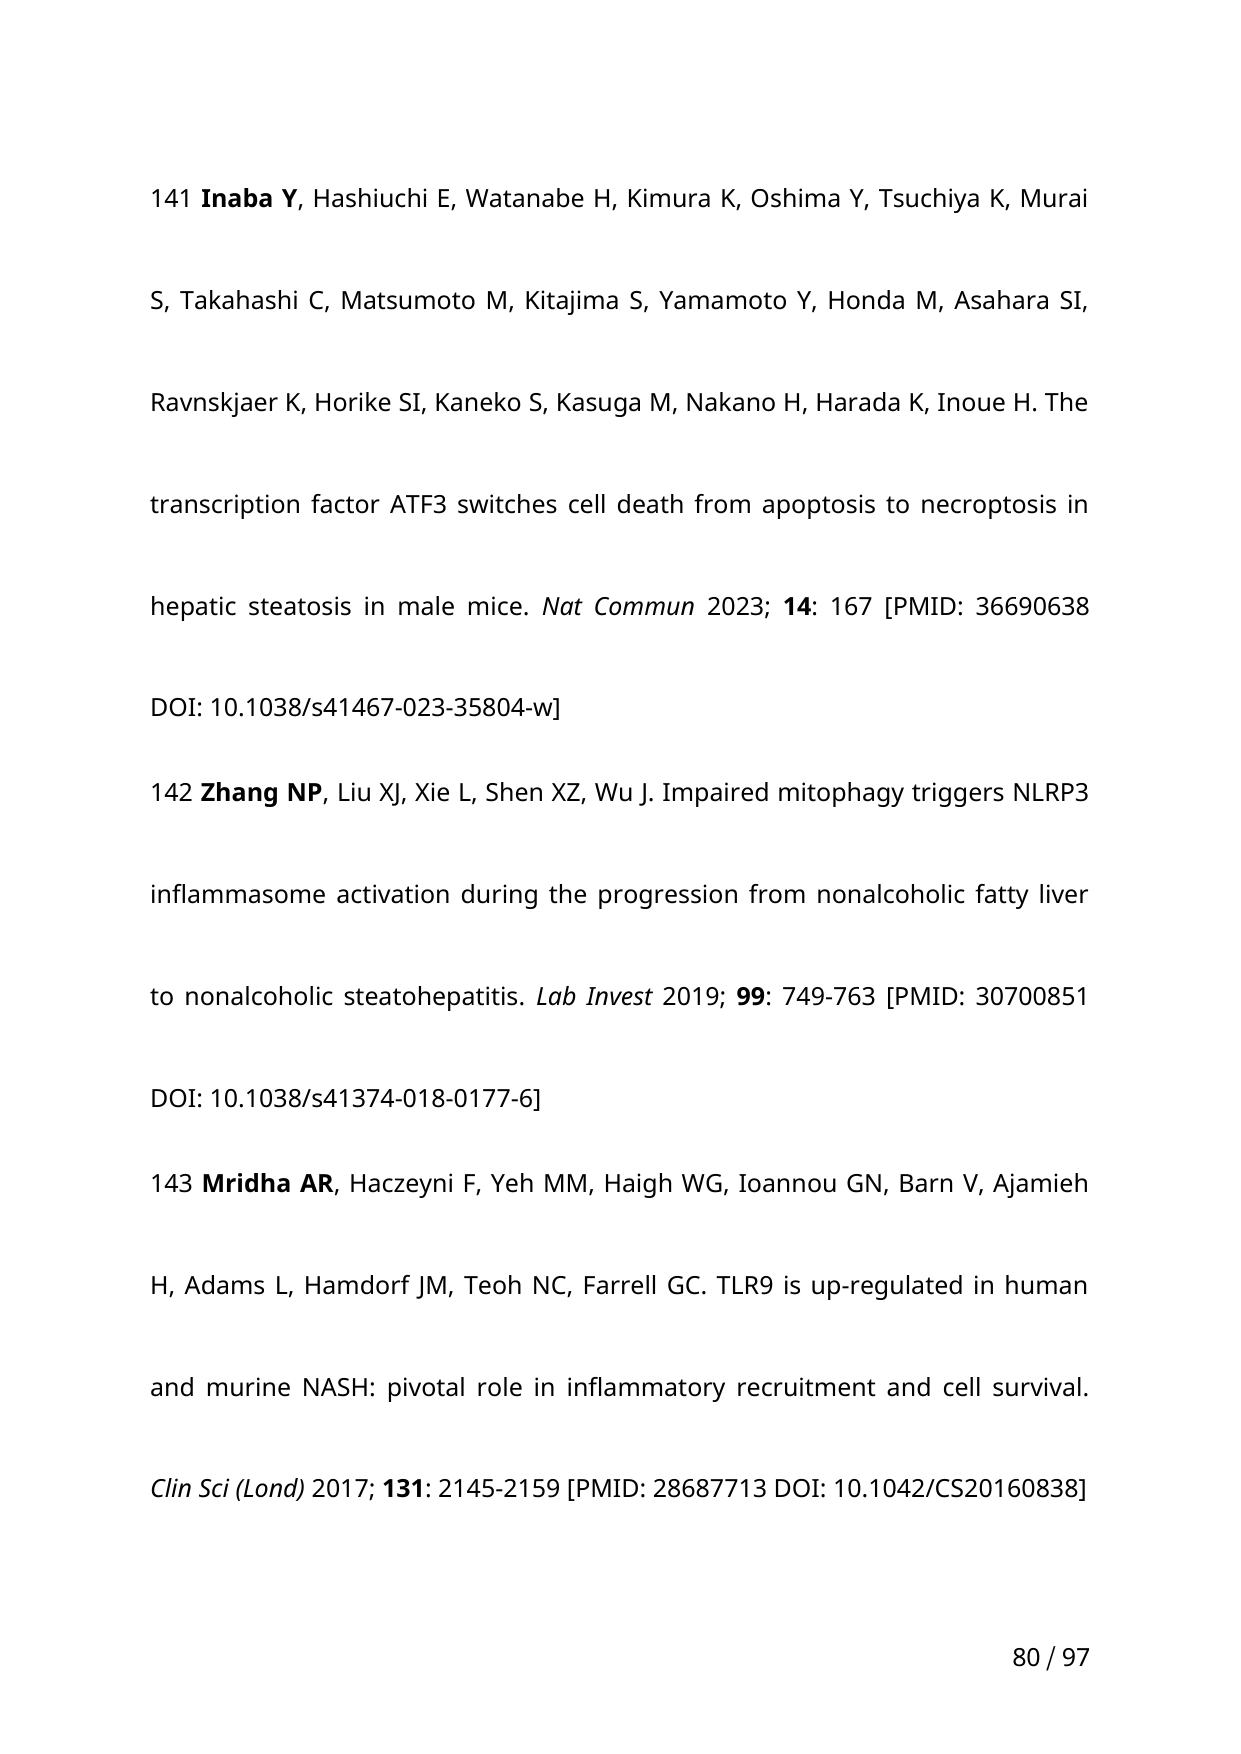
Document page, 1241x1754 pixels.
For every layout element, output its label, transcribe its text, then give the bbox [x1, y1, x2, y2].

text 142 Zhang NP, Liu XJ, Xie L, Shen XZ, Wu J. Impaired mitophagy triggers NLRP3 inflammasome activation during the progression from nonalcoholic fatty liver to nonalcoholic steatohepatitis. Lab Invest 2019; 99: 749-763 [PMID: 30700851 DOI: 10.1038/s41374-018-0177-6] [150, 758, 1090, 1132]
text 143 Mridha AR, Haczeyni F, Yeh MM, Haigh WG, Ioannou GN, Barn V, Ajamieh H, Adams L, Hamdorf JM, Teoh NC, Farrell GC. TLR9 is up-regulated in human and murine NASH: pivotal role in inflammatory recruitment and cell survival. Clin Sci (Lond) 2017; 131: 2145-2159 [PMID: 28687713 DOI: 10.1042/CS20160838] [150, 1149, 1090, 1522]
text 141 Inaba Y, Hashiuchi E, Watanabe H, Kimura K, Oshima Y, Tsuchiya K, Murai S, Takahashi C, Matsumoto M, Kitajima S, Yamamoto Y, Honda M, Asahara SI, Ravnskjaer K, Horike SI, Kaneko S, Kasuga M, Nakano H, Harada K, Inoue H. The transcription factor ATF3 switches cell death from apoptosis to necroptosis in hepatic steatosis in male mice. Nat Commun 2023; 14: 167 [PMID: 36690638 DOI: 10.1038/s41467-023-35804-w] [150, 164, 1090, 741]
